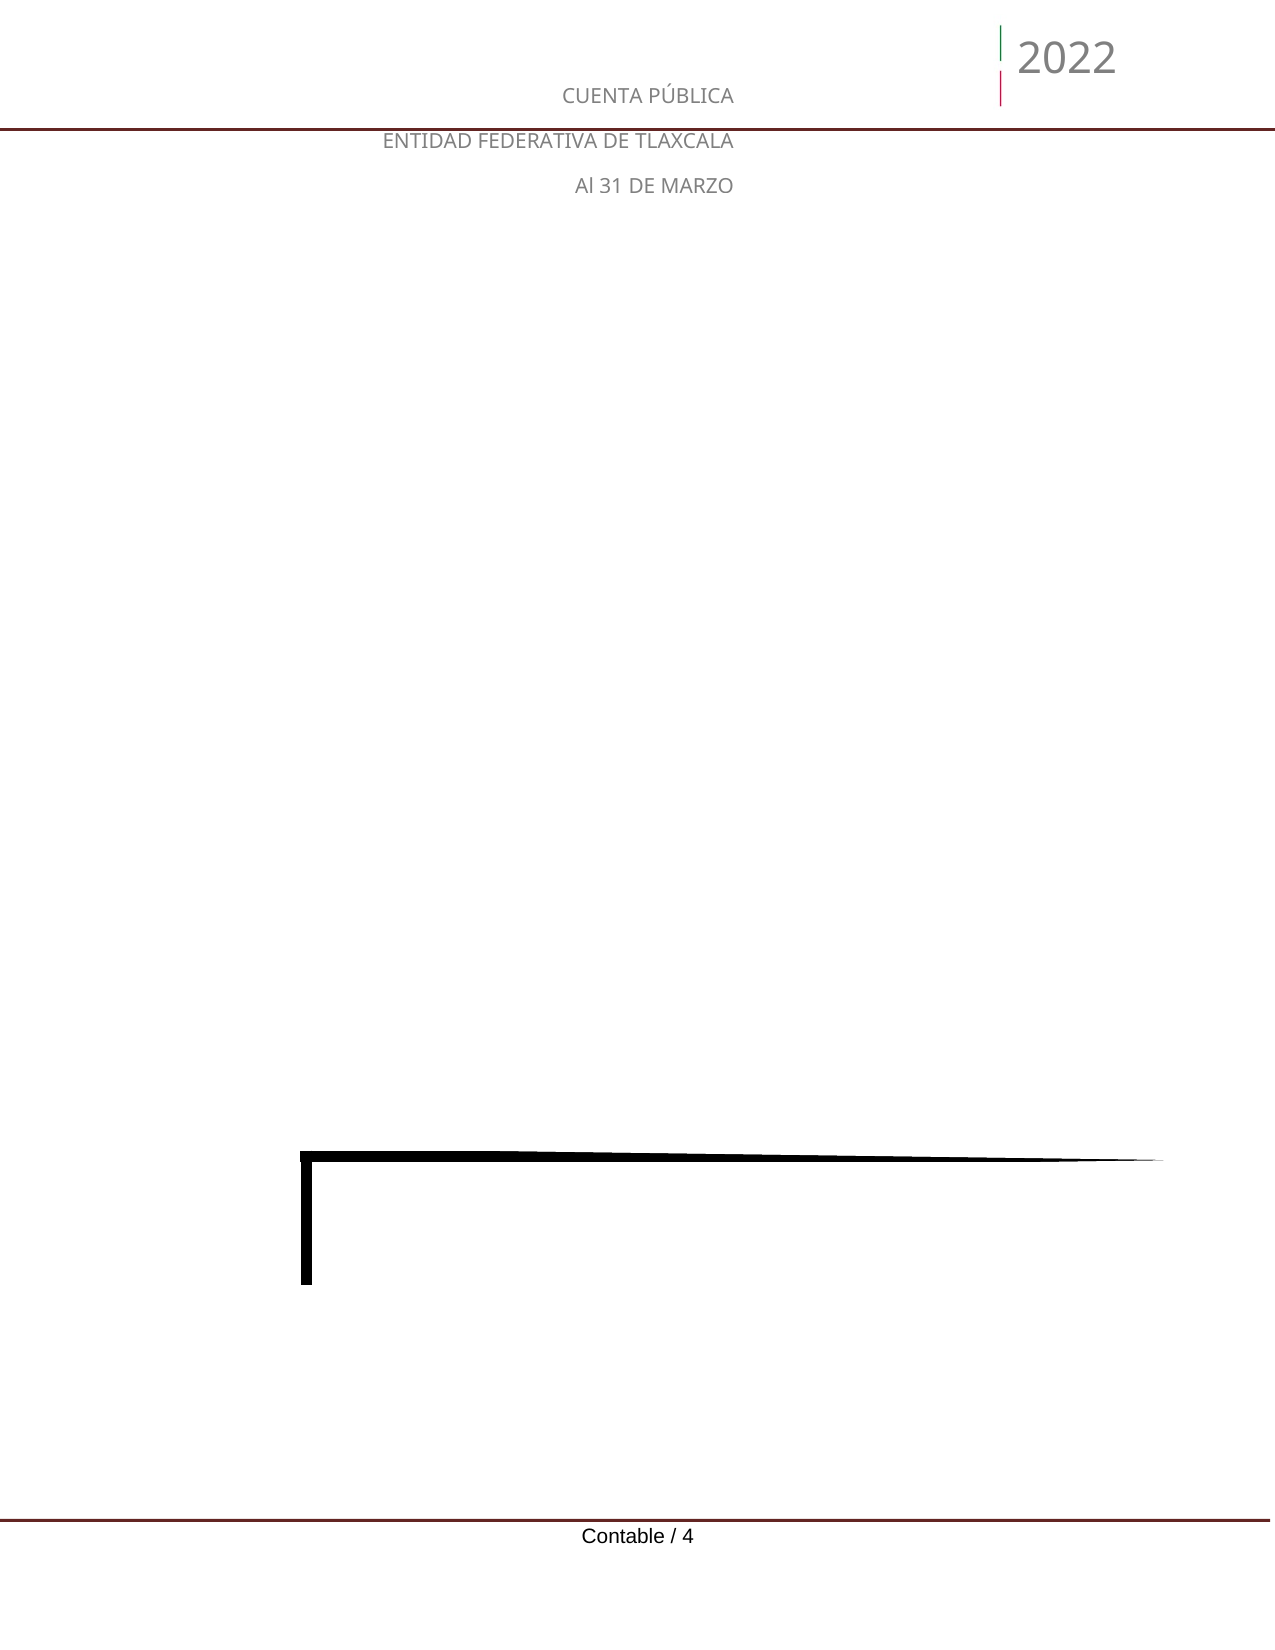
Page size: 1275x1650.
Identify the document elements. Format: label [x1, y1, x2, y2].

picture [993, 14, 1013, 110]
